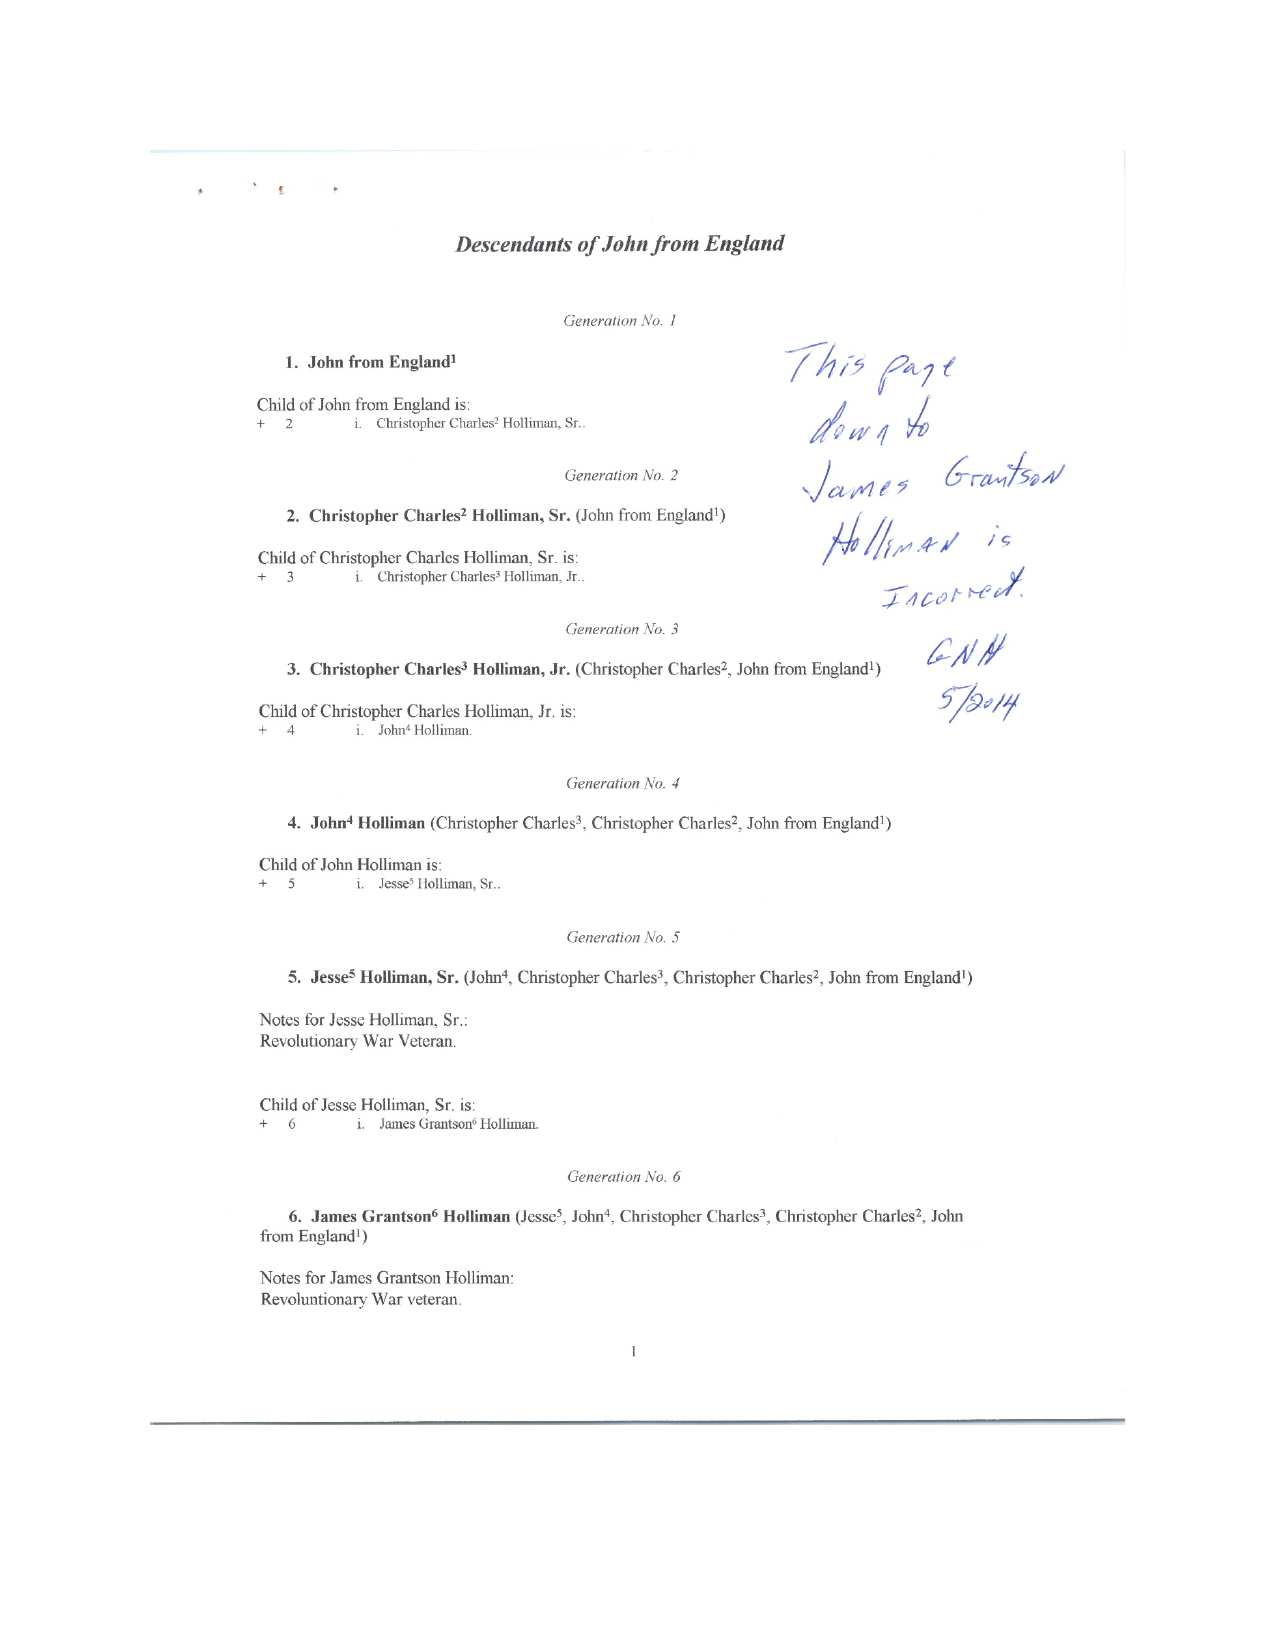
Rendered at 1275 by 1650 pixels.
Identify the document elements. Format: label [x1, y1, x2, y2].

picture [150, 150, 1125, 1425]
